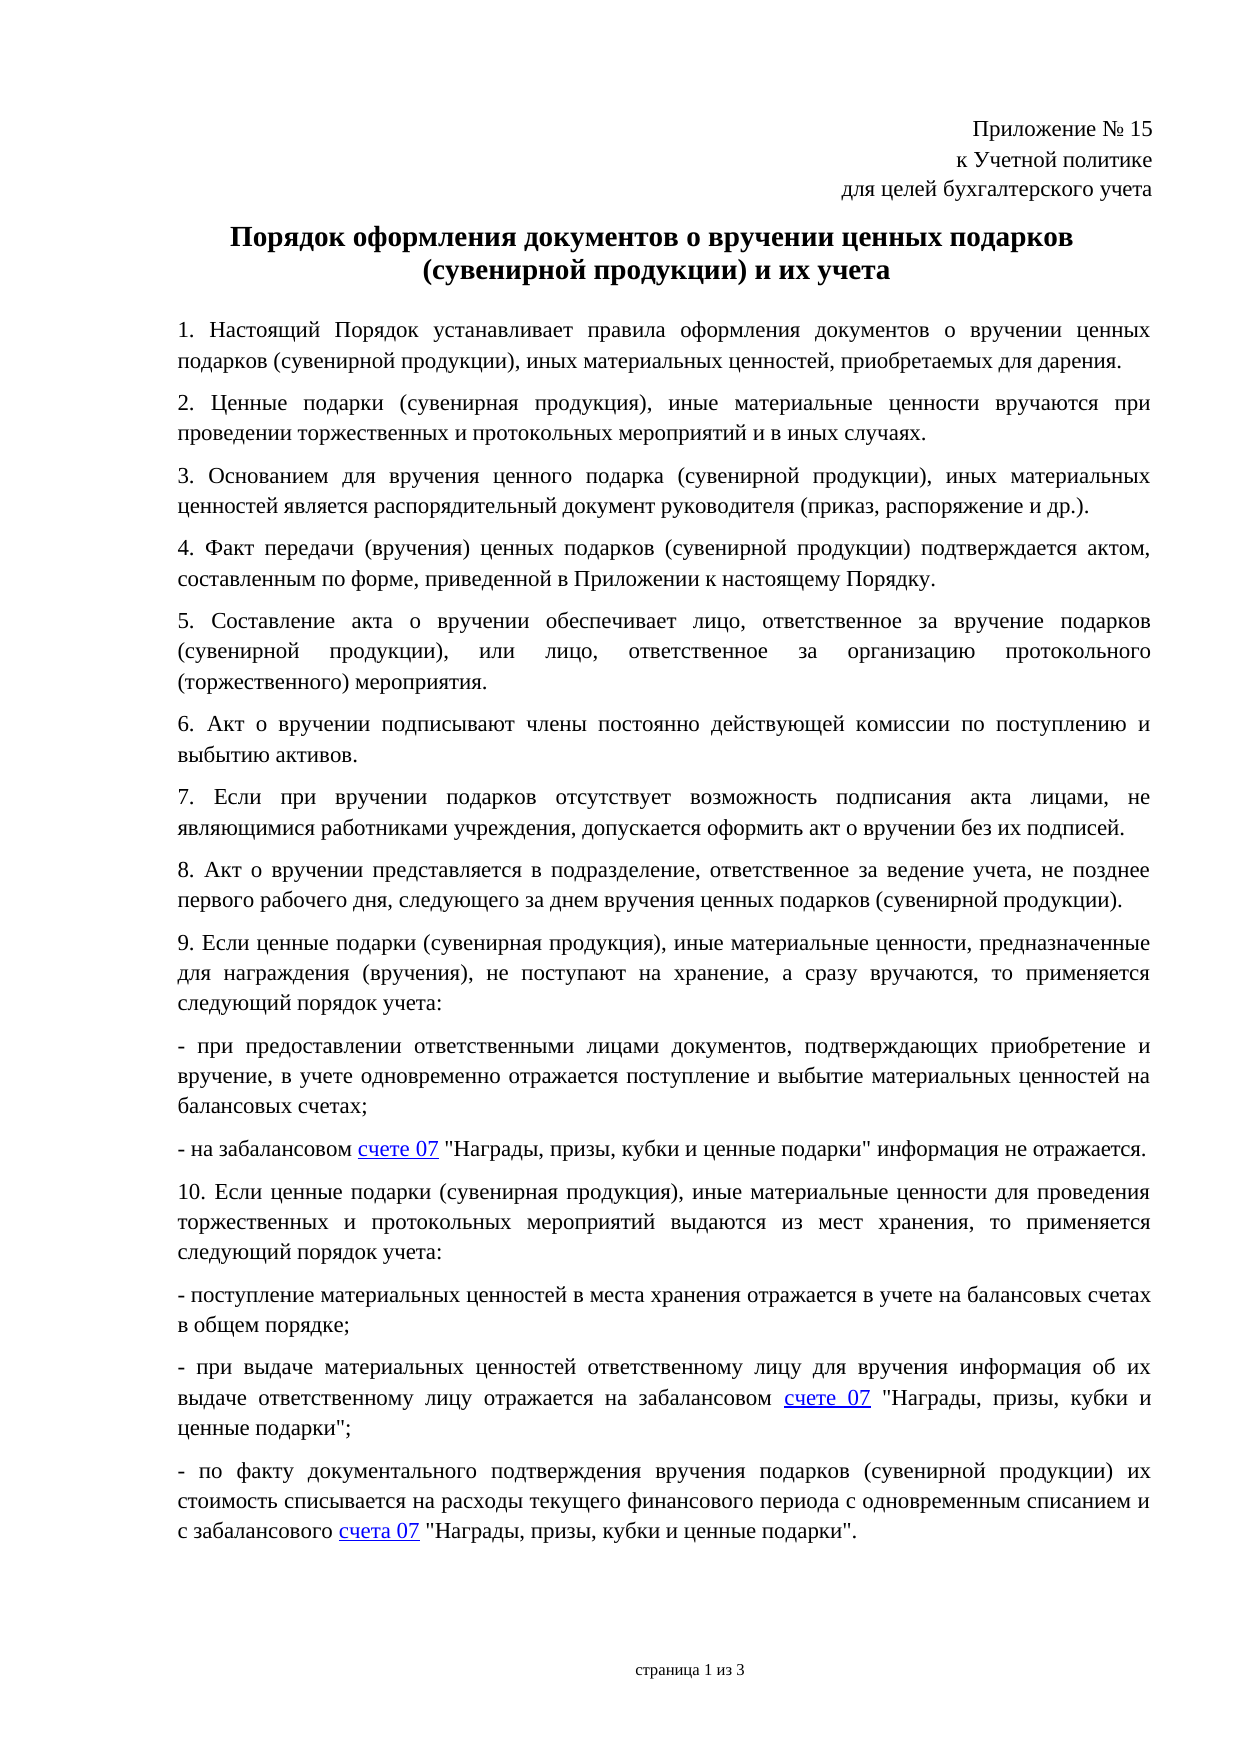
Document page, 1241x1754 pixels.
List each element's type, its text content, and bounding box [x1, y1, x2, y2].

text Приложение № 15 к Учетной политике [954, 115, 1152, 172]
list Настоящий Порядок устанавливает правила оформления документов о вручении ценных подарков (сувенирной продукции), иных материальных ценностей, приобретаемых для дарения. [177, 317, 1151, 373]
list Акт о вручении подписывают члены постоянно действующей комиссии по поступлению и выбытию активов. [177, 711, 1152, 767]
list Составление акта о вручении обеспечивает лицо, ответственное за вручение подарков (сувенирной продукции), или лицо, ответственное за организацию протокольного (торжественного) мероприятия. [177, 607, 1152, 694]
list поступление материальных ценностей в места хранения отражается в учете на балансовых счетах в общем порядке; [177, 1281, 1152, 1337]
subtitle Порядок оформления документов о вручении ценных подарков (сувенирной продукции) и их учета [230, 219, 1176, 286]
list Ценные подарки (сувенирная продукция), иные материальные ценности вручаются при проведении торжественных и протокольных мероприятий и в иных случаях. [177, 389, 1152, 446]
list при предоставлении ответственными лицами документов, подтверждающих приобретение и вручение, в учете одновременно отражается поступление и выбытие материальных ценностей на балансовых счетах; [177, 1032, 1152, 1119]
list Акт о вручении представляется в подразделение, ответственное за ведение учета, не позднее первого рабочего дня, следующего за днем вручения ценных подарков (сувенирной продукции). [177, 856, 1152, 912]
list при выдаче материальных ценностей ответственному лицу для вручения информация об их выдаче ответственному лицу отражается на забалансовом счете 07 "Награды, призы, кубки и ценные подарки"; [177, 1353, 1152, 1440]
list Основанием для вручения ценного подарка (сувенирной продукции), иных материальных ценностей является распорядительный документ руководителя (приказ, распоряжение и др.). [177, 462, 1152, 518]
list Если при вручении подарков отсутствует возможность подписания акта лицами, не являющимися работниками учреждения, допускается оформить акт о вручении без их подписей. [177, 783, 1152, 840]
list по факту документального подтверждения вручения подарков (сувенирной продукции) их стоимость списывается на расходы текущего финансового периода с одновременным списанием и с забалансового счета 07 "Награды, призы, кубки и ценные подарки". [177, 1457, 1152, 1543]
list Если ценные подарки (сувенирная продукция), иные материальные ценности для проведения торжественных и протокольных мероприятий выдаются из мест хранения, то применяется следующий порядок учета: [177, 1178, 1152, 1265]
text для целей бухгалтерского учета [154, 176, 1152, 202]
list на забалансовом счете 07 "Награды, призы, кубки и ценные подарки" информация не отражается. [177, 1135, 1176, 1161]
list Если ценные подарки (сувенирная продукция), иные материальные ценности, предназначенные для награждения (вручения), не поступают на хранение, а сразу вручаются, то применяется следующий порядок учета: [177, 929, 1152, 1015]
list Факт передачи (вручения) ценных подарков (сувенирной продукции) подтверждается актом, составленным по форме, приведенной в Приложении к настоящему Порядку. [177, 534, 1152, 591]
